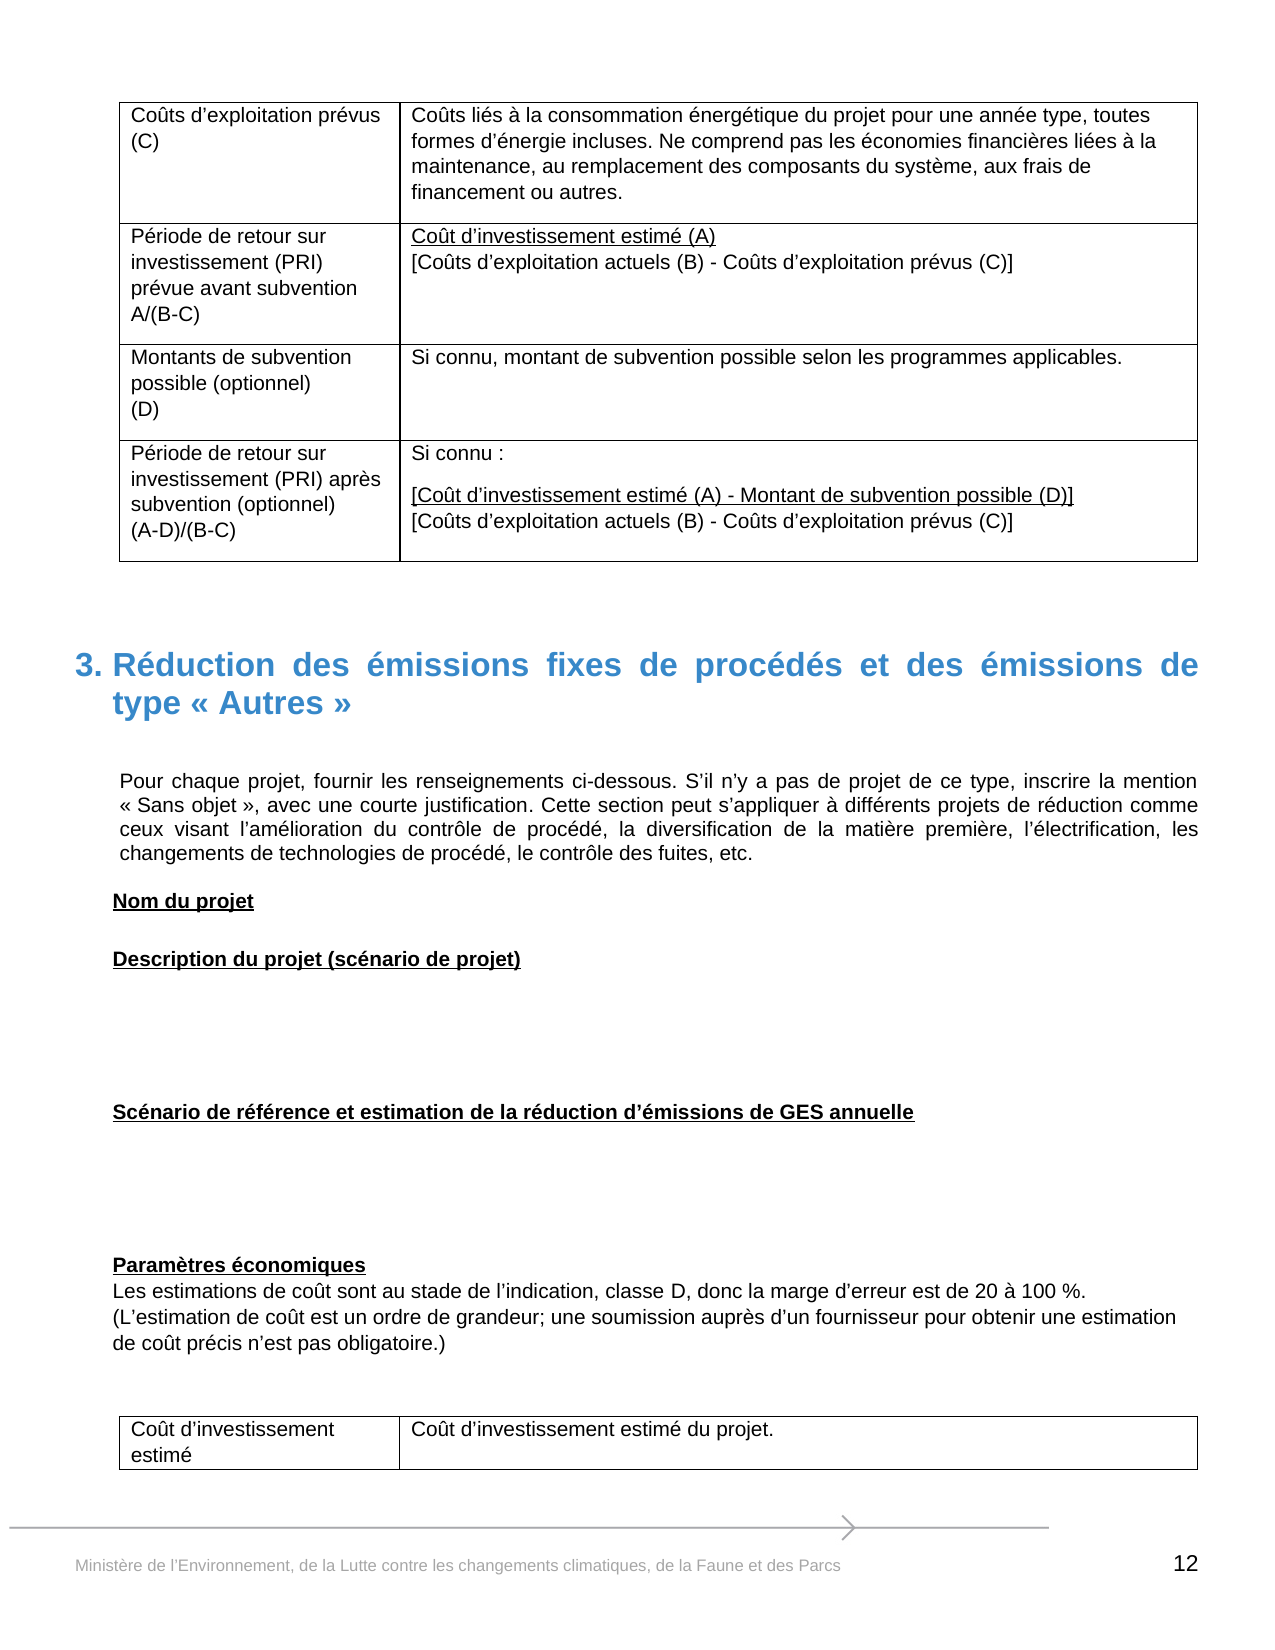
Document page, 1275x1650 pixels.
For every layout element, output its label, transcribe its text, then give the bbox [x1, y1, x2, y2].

table_cell Montants de subvention possible (optionnel) (D) [120, 345, 399, 439]
subtitle Réduction des émissions fixes de procédés et des émissions de type « Autres » [75, 645, 1200, 722]
text Pour chaque projet, fournir les renseignements ci-dessous. S’il n’y a pas de projet de ce type, inscrire la mention « Sans objet », avec une courte justification. Cette section peut s’appliquer à différents projets de réduction comme ceux visant l’amélioration du contrôle de procédé, la diversification de la matière première, l’électrification, les changements de technologies de procédé, le contrôle des fuites, etc. [119, 769, 1200, 864]
table_header Coût d’investissement estimé du projet. [400, 1417, 1197, 1469]
table_cell Si connu, montant de subvention possible selon les programmes applicables. [401, 345, 1197, 439]
table_header Coût d’investissement estimé (A) [120, 1417, 399, 1469]
table_cell Coûts liés à la consommation énergétique du projet pour une année type, toutes formes d’énergie incluses. Ne comprend pas les économies financières liées à la maintenance, au remplacement des composants du système, aux frais de financement ou autres. [401, 103, 1197, 223]
table_cell Coût d’investissement estimé (A) [Coûts d’exploitation actuels (B) - Coûts d’exploitation prévus (C)] [401, 224, 1197, 344]
subtitle Description du projet (scénario de projet) [112, 947, 1200, 971]
table_cell Période de retour sur investissement (PRI) prévue avant subvention A/(B-C) [120, 224, 399, 344]
table_cell Période de retour sur investissement (PRI) après subvention (optionnel) (A-D)/(B-C) [120, 441, 399, 561]
table_cell Si connu : [Coût d’investissement estimé (A) - Montant de subvention possible (D)] [Coûts d’exploitation actuels (B) - Coûts d’exploitation prévus (C)] [401, 441, 1197, 561]
subtitle Paramètres économiques [112, 1253, 1200, 1277]
table_cell Coûts d’exploitation prévus (C) [120, 103, 399, 223]
subtitle Scénario de référence et estimation de la réduction d’émissions de GES annuelle [112, 1100, 1200, 1124]
text Les estimations de coût sont au stade de l’indication, classe D, donc la marge d’erreur est de 20 à 100 %. (L’estimation de coût est un ordre de grandeur; une soumission auprès d’un fournisseur pour obtenir une estimation de coût précis n’est pas obligatoire.) [112, 1279, 1200, 1355]
picture [9, 1511, 1055, 1545]
list Nom du projet [112, 888, 1200, 912]
